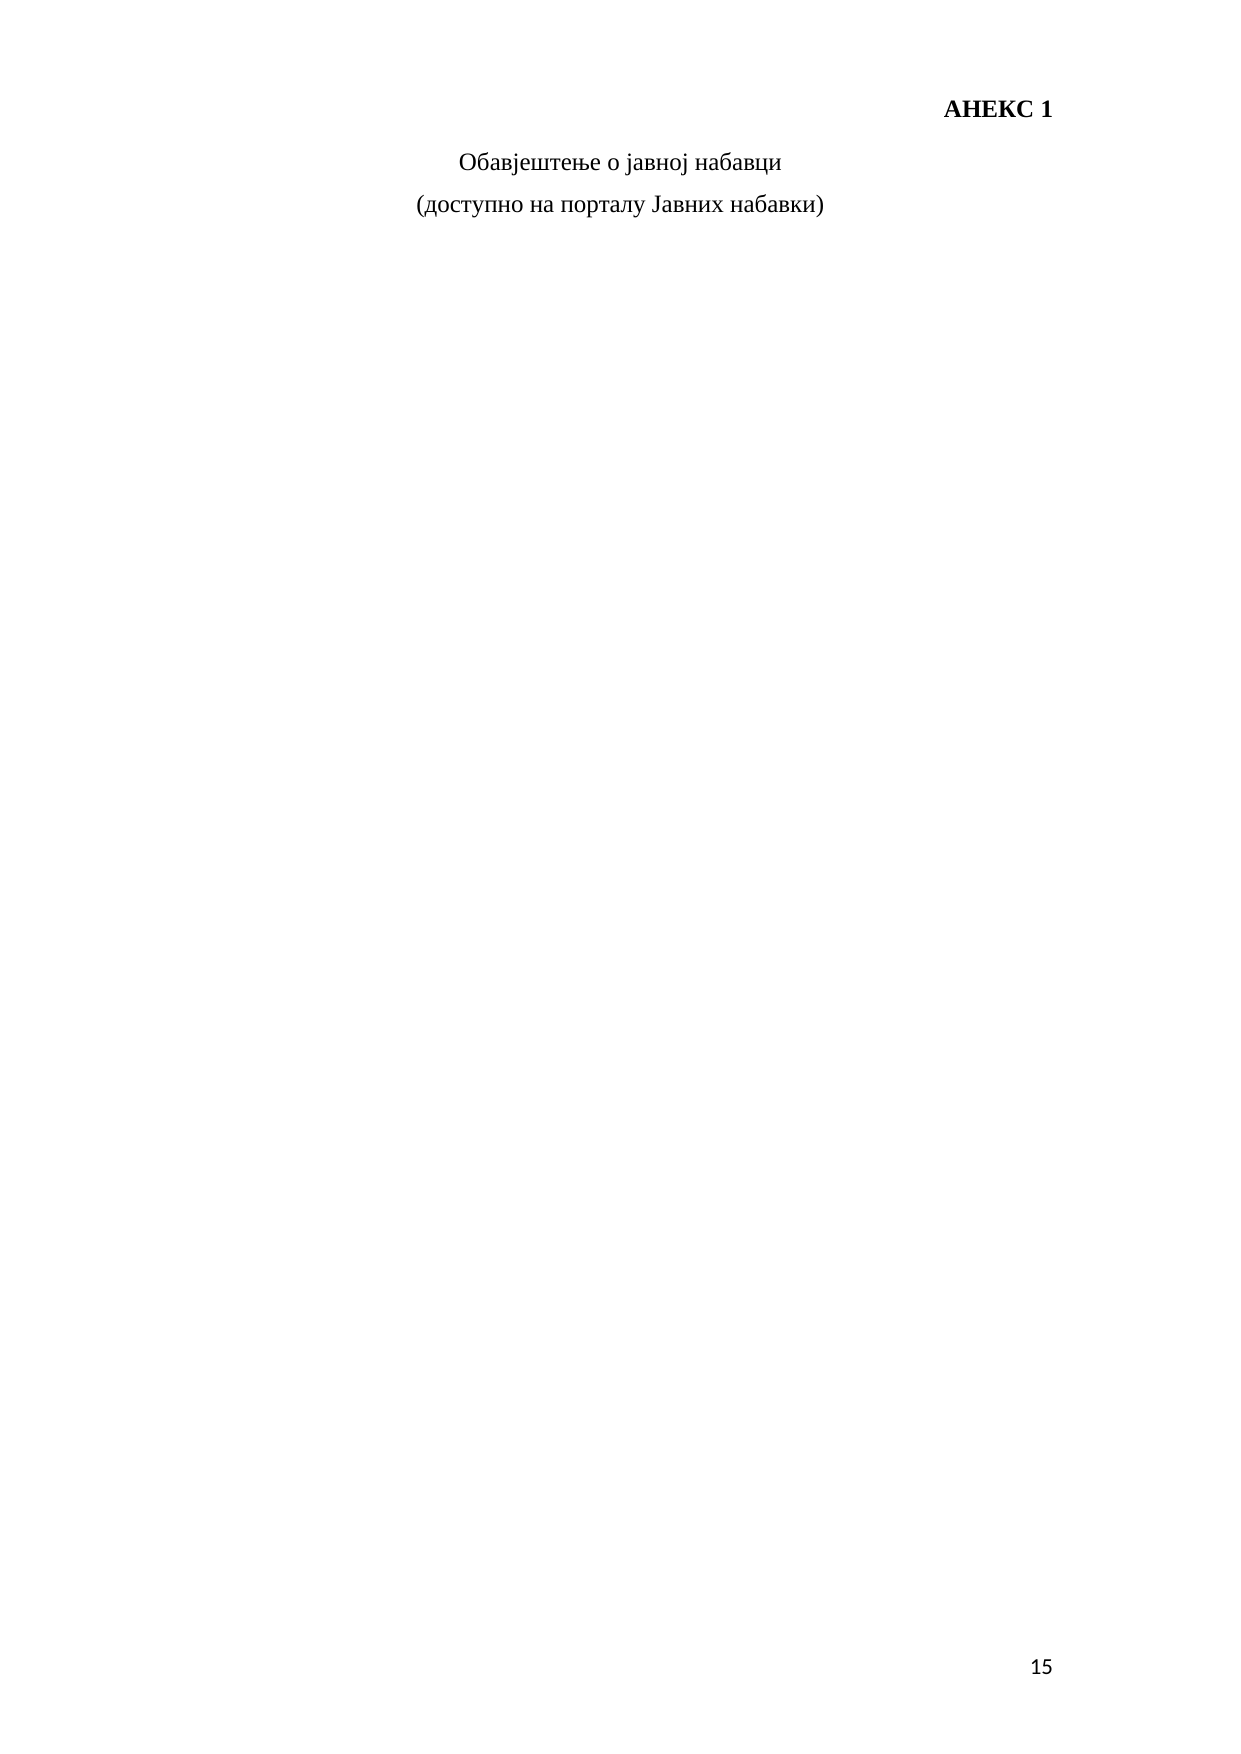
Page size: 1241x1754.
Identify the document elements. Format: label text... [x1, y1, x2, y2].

text (доступно на порталу Јавних набавки) [187, 189, 1053, 217]
subtitle Обавјештење о јавној набавци [187, 147, 1053, 176]
subtitle АНЕКС 1 [187, 94, 1053, 122]
